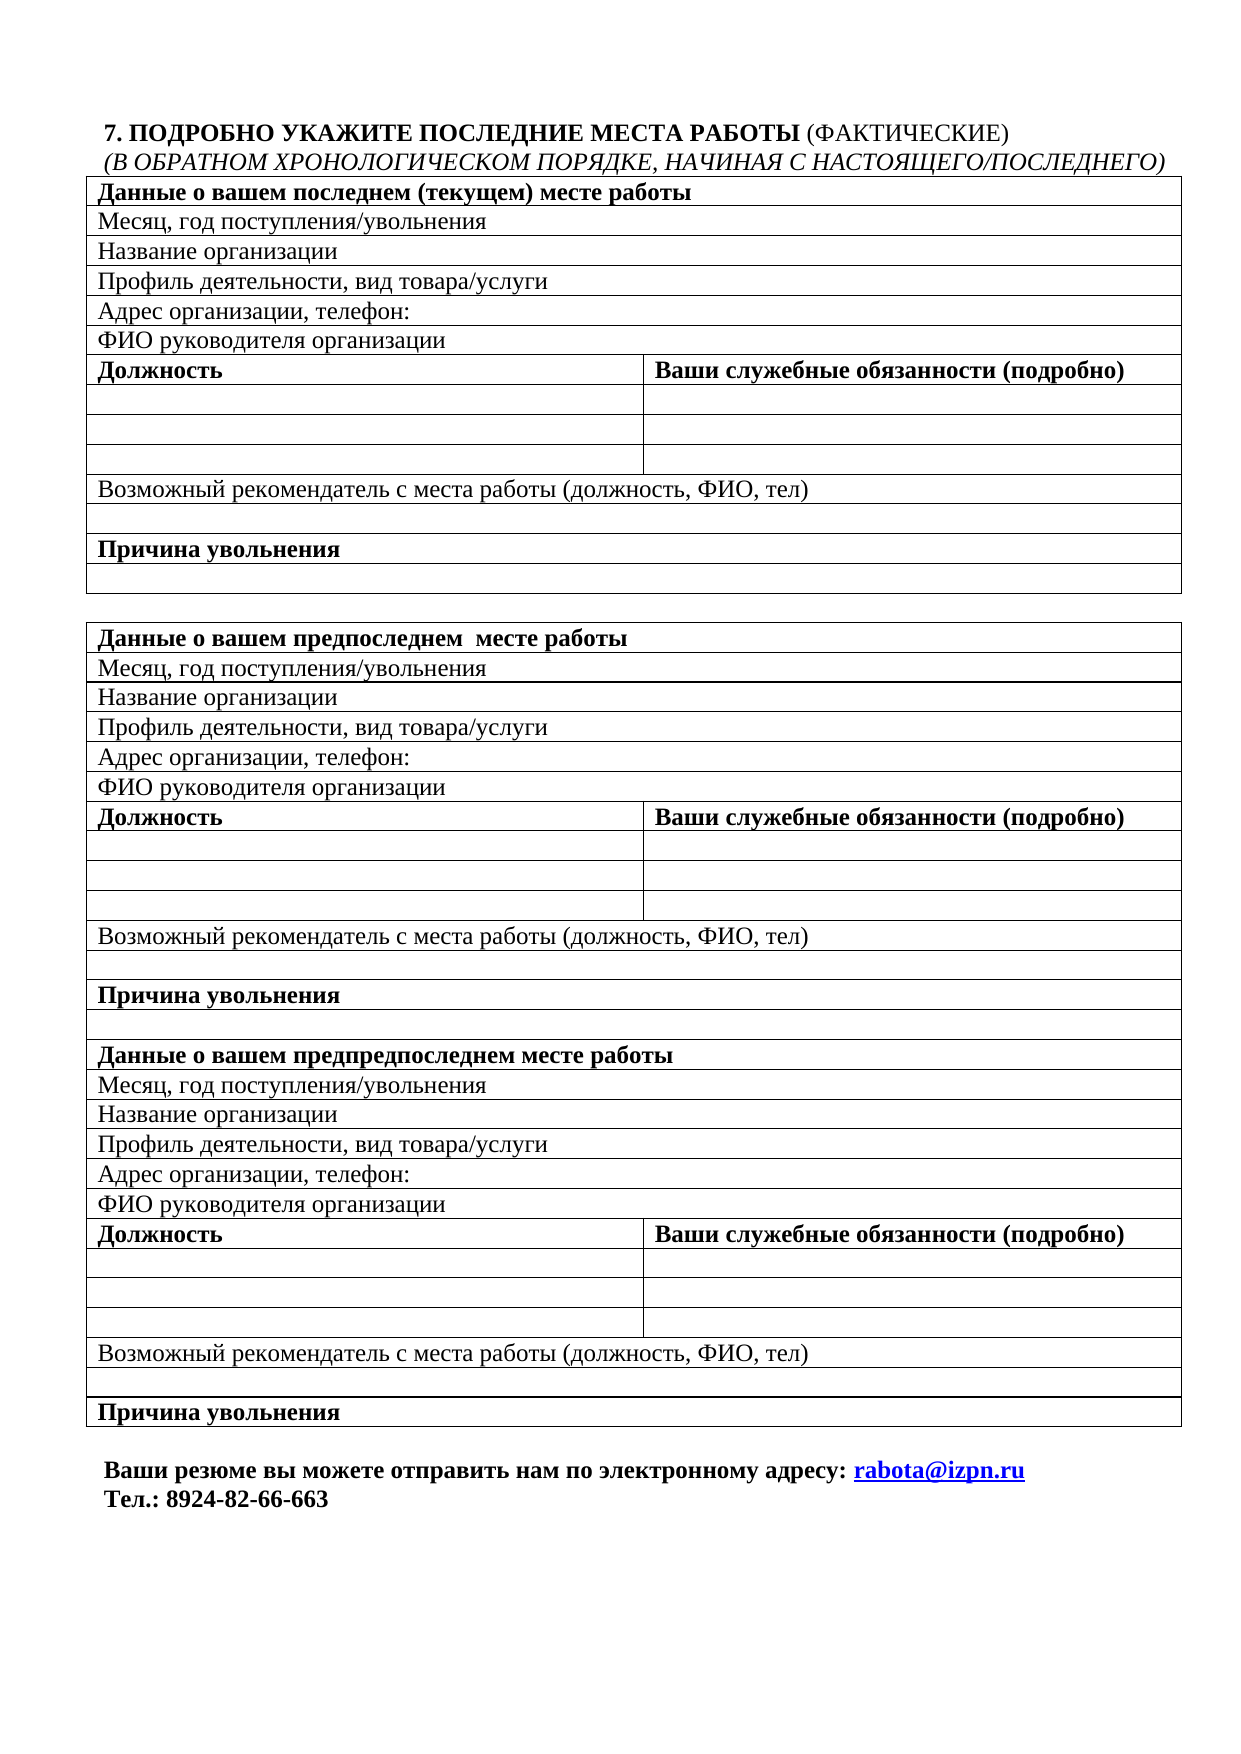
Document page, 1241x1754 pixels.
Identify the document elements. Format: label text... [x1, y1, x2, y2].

table_cell Должность [87, 1219, 643, 1247]
table_cell Данные о вашем предпредпоследнем месте работы [87, 1040, 1181, 1069]
table_cell [87, 1249, 643, 1277]
table_header Данные о вашем последнем (текущем) месте работы [87, 177, 1181, 205]
table_cell Должность [87, 355, 643, 384]
table_cell Профиль деятельности, вид товара/услуги [87, 1129, 1181, 1158]
table_cell Название организации [87, 683, 1181, 711]
table_cell [644, 861, 1181, 890]
table_cell ФИО руководителя организации [87, 772, 1181, 801]
table_cell ФИО руководителя организации [87, 1189, 1181, 1218]
table_cell [87, 951, 1181, 979]
table_cell Возможный рекомендатель с места работы (должность, ФИО, тел) [87, 1338, 1181, 1367]
table_cell Причина увольнения [87, 534, 1181, 563]
table_cell Ваши служебные обязанности (подробно) [644, 802, 1181, 830]
table_cell [644, 1278, 1181, 1307]
table_cell [87, 445, 643, 473]
table_cell Адрес организации, телефон: [87, 1159, 1181, 1188]
table_cell Ваши служебные обязанности (подробно) [644, 355, 1181, 384]
table_cell [644, 385, 1181, 414]
table_cell Адрес организации, телефон: [87, 742, 1181, 771]
text Тел.: 8924-82-66-663 [103, 1484, 1181, 1513]
table_cell [87, 1278, 643, 1307]
table_cell [87, 415, 643, 444]
table_cell [644, 891, 1181, 920]
table_cell Причина увольнения [87, 980, 1181, 1009]
text 7. ПОДРОБНО УКАЖИТЕ ПОСЛЕДНИЕ МЕСТА РАБОТЫ (ФАКТИЧЕСКИЕ) [103, 118, 1181, 147]
table_cell Причина увольнения [87, 1398, 1181, 1426]
table_cell [87, 1308, 643, 1337]
table_cell [87, 564, 1181, 593]
text (В ОБРАТНОМ ХРОНОЛОГИЧЕСКОМ ПОРЯДКЕ, НАЧИНАЯ С НАСТОЯЩЕГО/ПОСЛЕДНЕГО) [103, 147, 1181, 176]
table_cell [87, 1010, 1181, 1039]
table_cell [644, 1308, 1181, 1337]
text Ваши резюме вы можете отправить нам по электронному адресу: rabota@izpn.ru [103, 1455, 1181, 1484]
table_cell Должность [87, 802, 643, 830]
table_cell Возможный рекомендатель с места работы (должность, ФИО, тел) [87, 475, 1181, 503]
table_cell Месяц, год поступления/увольнения [87, 653, 1181, 681]
table_cell Месяц, год поступления/увольнения [87, 206, 1181, 235]
table_cell Месяц, год поступления/увольнения [87, 1070, 1181, 1098]
table_cell Возможный рекомендатель с места работы (должность, ФИО, тел) [87, 921, 1181, 949]
table_cell Ваши служебные обязанности (подробно) [644, 1219, 1181, 1247]
table_header Данные о вашем предпоследнем месте работы [87, 623, 1181, 652]
table_cell [644, 1249, 1181, 1277]
table_cell Профиль деятельности, вид товара/услуги [87, 266, 1181, 295]
table_cell Название организации [87, 1100, 1181, 1128]
table_cell ФИО руководителя организации [87, 326, 1181, 354]
table_cell [644, 445, 1181, 473]
table_cell [644, 831, 1181, 860]
table_cell Адрес организации, телефон: [87, 296, 1181, 324]
table_cell Профиль деятельности, вид товара/услуги [87, 712, 1181, 741]
table_cell [87, 861, 643, 890]
table_cell [87, 1368, 1181, 1396]
table_cell Название организации [87, 236, 1181, 265]
table_cell [87, 385, 643, 414]
table_cell [87, 891, 643, 920]
table_cell [87, 831, 643, 860]
table_cell [87, 504, 1181, 533]
table_cell [644, 415, 1181, 444]
